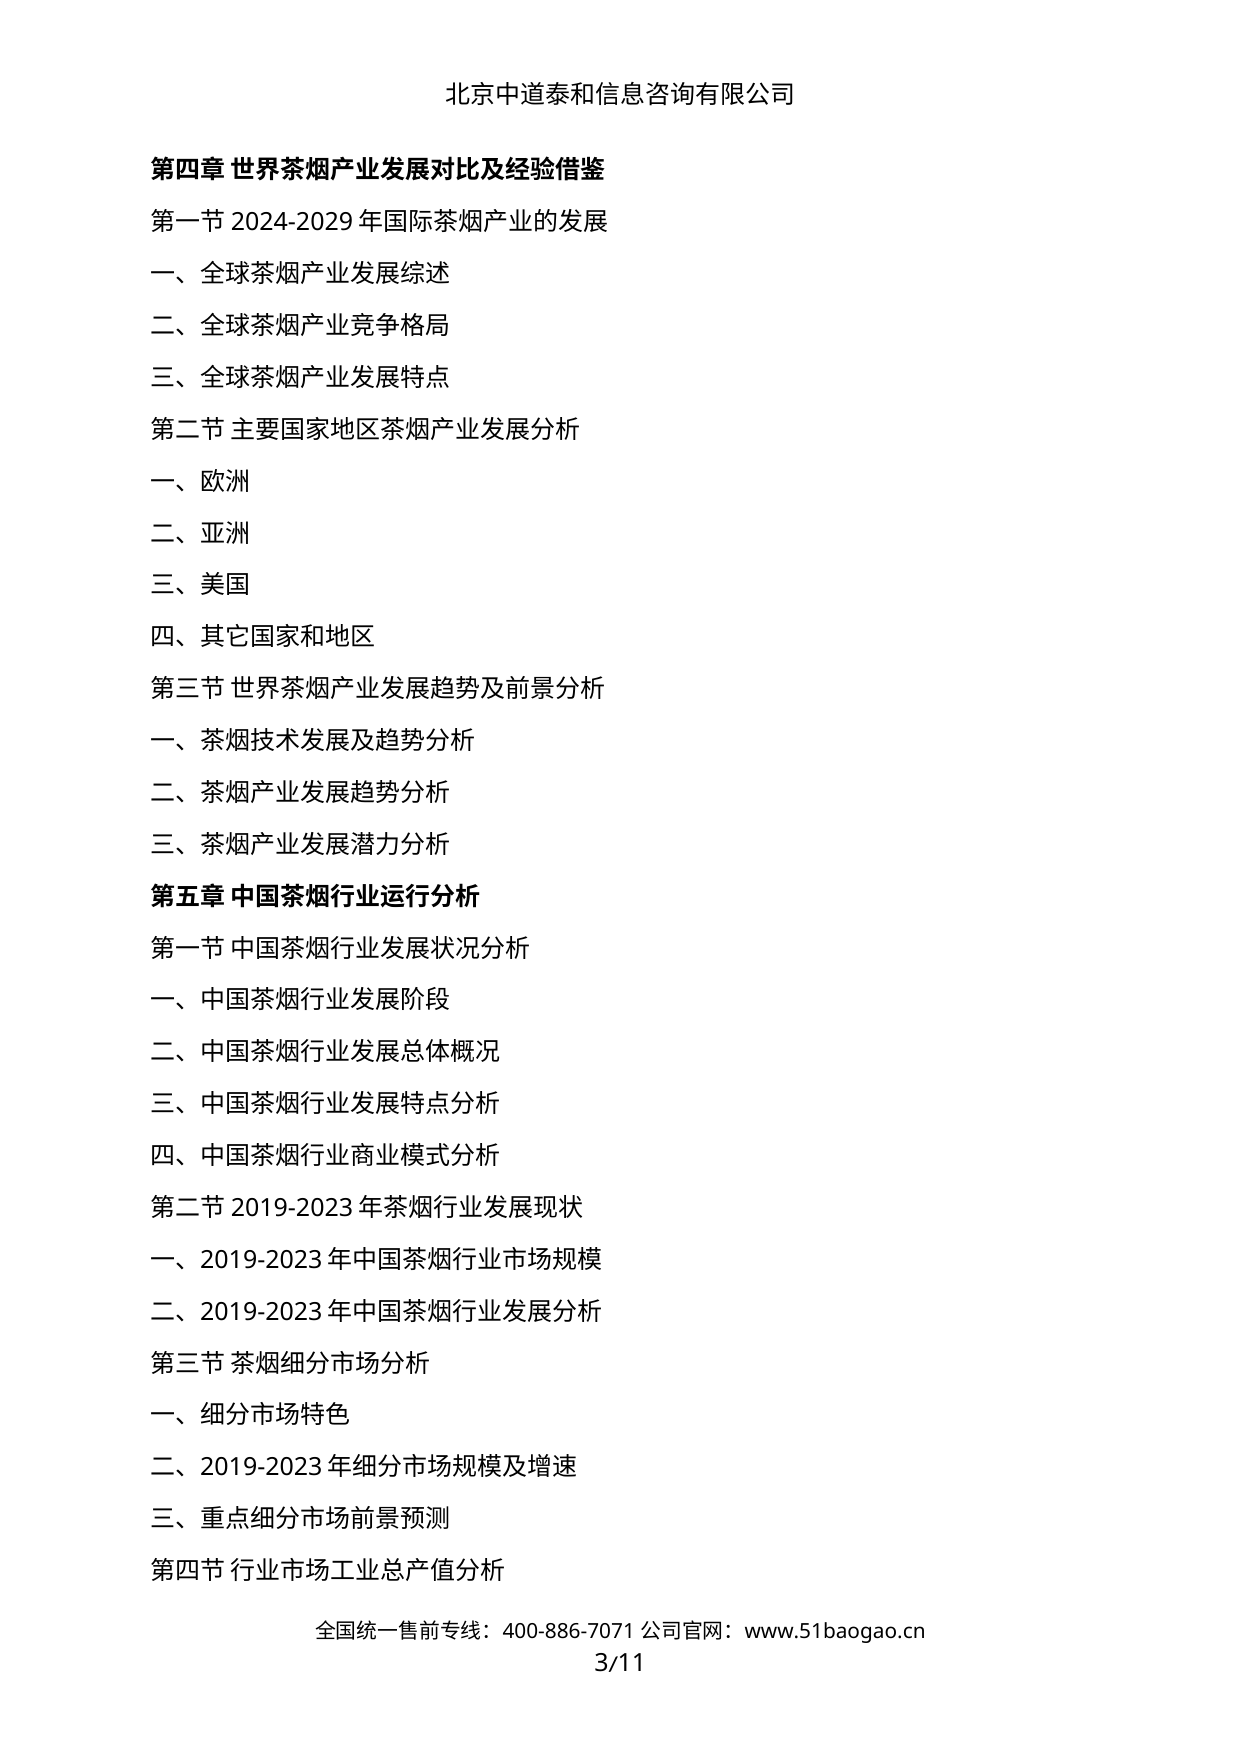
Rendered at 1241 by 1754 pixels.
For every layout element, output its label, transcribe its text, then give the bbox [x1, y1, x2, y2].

text 一、细分市场特色 [150, 1395, 1090, 1431]
text 一、欧洲 [150, 461, 1090, 497]
text 二、亚洲 [150, 513, 1090, 549]
text 三、中国茶烟行业发展特点分析 [150, 1084, 1090, 1120]
text 三、重点细分市场前景预测 [150, 1499, 1090, 1535]
text 第五章 中国茶烟行业运行分析 [150, 876, 1090, 912]
text 四、其它国家和地区 [150, 617, 1090, 653]
text 四、中国茶烟行业商业模式分析 [150, 1136, 1090, 1172]
text 第三节 世界茶烟产业发展趋势及前景分析 [150, 669, 1090, 705]
text 一、2019-2023年中国茶烟行业市场规模 [150, 1239, 1090, 1276]
text 二、2019-2023年中国茶烟行业发展分析 [150, 1291, 1090, 1327]
text 三、美国 [150, 565, 1090, 601]
text 第一节 2024-2029年国际茶烟产业的发展 [150, 202, 1090, 238]
text 三、茶烟产业发展潜力分析 [150, 824, 1090, 861]
text 第四节 行业市场工业总产值分析 [150, 1551, 1090, 1587]
text 第二节 主要国家地区茶烟产业发展分析 [150, 409, 1090, 446]
text 二、全球茶烟产业竞争格局 [150, 306, 1090, 342]
text 三、全球茶烟产业发展特点 [150, 357, 1090, 394]
text 第三节 茶烟细分市场分析 [150, 1343, 1090, 1379]
text 第二节 2019-2023年茶烟行业发展现状 [150, 1187, 1090, 1224]
text 第四章 世界茶烟产业发展对比及经验借鉴 [150, 150, 1090, 186]
text 第一节 中国茶烟行业发展状况分析 [150, 928, 1090, 964]
text 一、全球茶烟产业发展综述 [150, 254, 1090, 290]
text 一、茶烟技术发展及趋势分析 [150, 721, 1090, 757]
text 二、中国茶烟行业发展总体概况 [150, 1032, 1090, 1068]
text 一、中国茶烟行业发展阶段 [150, 980, 1090, 1016]
text 二、2019-2023年细分市场规模及增速 [150, 1447, 1090, 1483]
text 二、茶烟产业发展趋势分析 [150, 772, 1090, 809]
